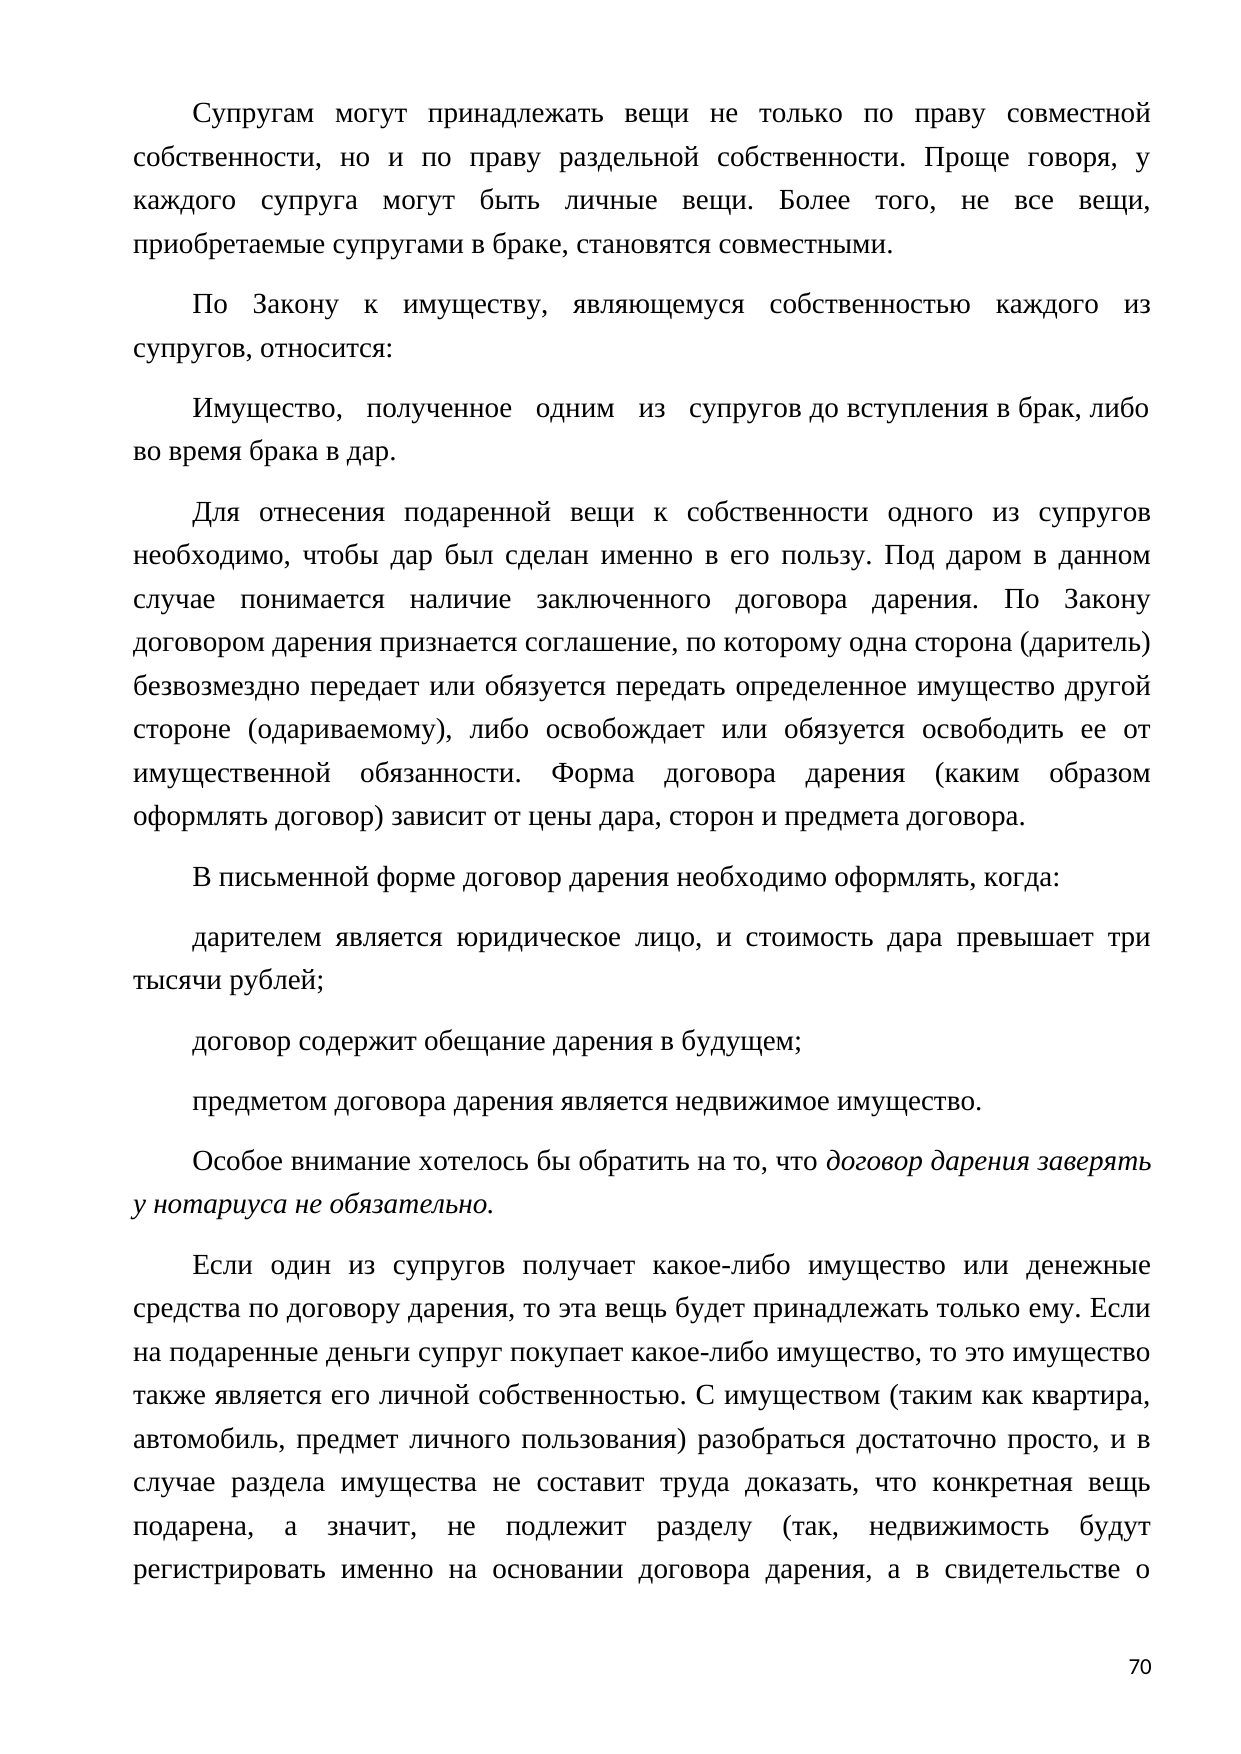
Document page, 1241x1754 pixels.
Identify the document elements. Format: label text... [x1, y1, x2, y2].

text предметом договора дарения является недвижимое имущество. [133, 1083, 1152, 1116]
text Имущество, полученное одним из супругов до вступления в брак, либо во время брака в дар. [133, 390, 1152, 467]
text Для отнесения подаренной вещи к собственности одного из супругов необходимо, чтобы дар был сделан именно в его пользу. Под даром в данном случае понимается наличие заключенного договора дарения. По Закону договором дарения признается соглашение, по которому одна сторона (даритель) безвозмездно передает или обязуется передать определенное имущество другой стороне (одариваемому), либо освобождает или обязуется освободить ее от имущественной обязанности. Форма договора дарения (каким образом оформлять договор) зависит от цены дара, сторон и предмета договора. [133, 494, 1152, 832]
text По Закону к имуществу, являющемуся собственностью каждого из супругов, относится: [133, 286, 1152, 363]
text Супругам могут принадлежать вещи не только по праву совместной собственности, но и по праву раздельной собственности. Проще говоря, у каждого супруга могут быть личные вещи. Более того, не все вещи, приобретаемые супругами в браке, становятся совместными. [133, 95, 1152, 259]
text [133, 1247, 1152, 1585]
text Особое внимание хотелось бы обратить на то, что договор дарения заверять у нотариуса не обязательно. [133, 1143, 1152, 1220]
text В письменной форме договор дарения необходимо оформлять, когда: [133, 859, 1152, 892]
text дарителем является юридическое лицо, и стоимость дара превышает три тысячи рублей; [133, 919, 1152, 996]
text договор содержит обещание дарения в будущем; [133, 1023, 1152, 1056]
